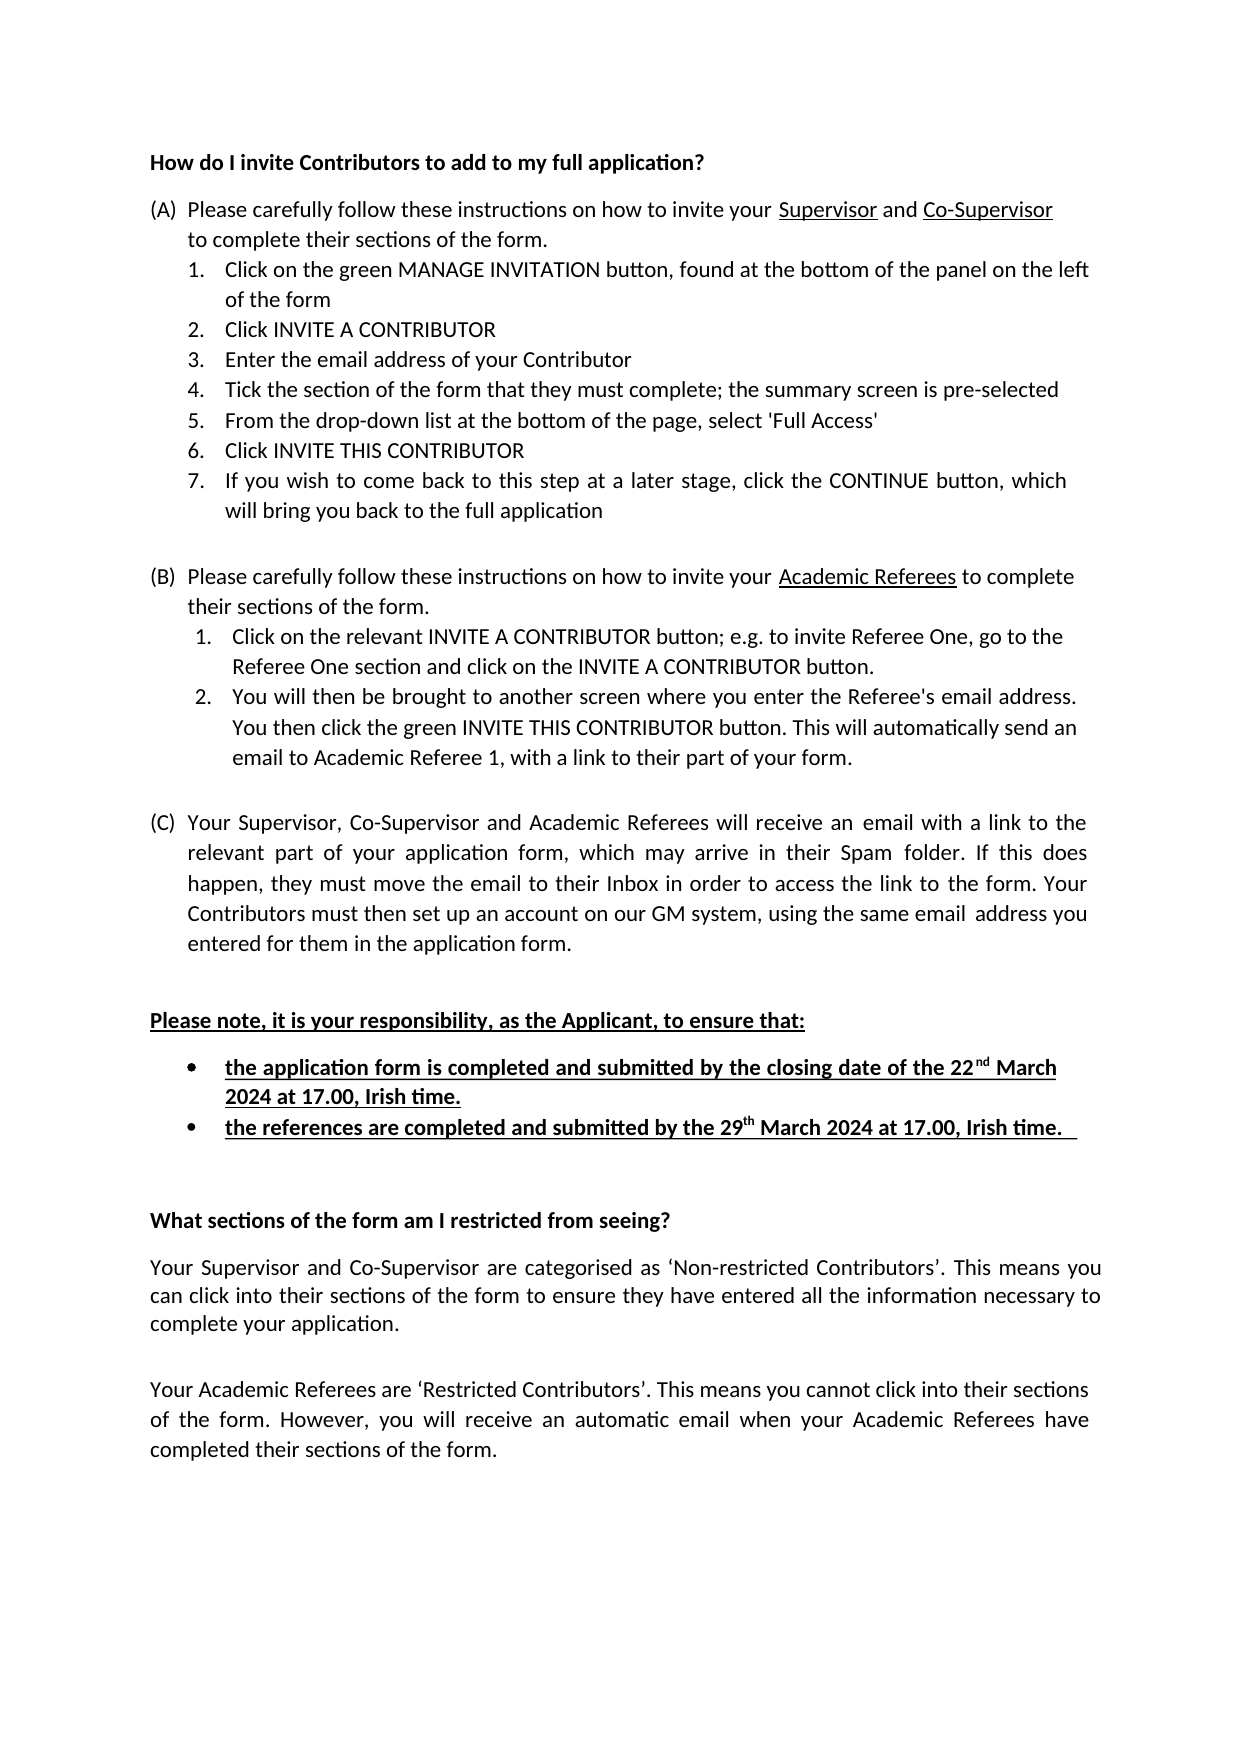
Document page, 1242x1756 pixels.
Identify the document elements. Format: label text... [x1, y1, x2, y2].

subtitle the references are completed and submitted by the 29th March 2024 at 17.00, Irish time. [187, 1113, 1102, 1141]
list the application form is completed and submitted by the closing date of the 22nd March 2024 at 17.00, Irish time. [187, 1053, 1057, 1111]
list Click INVITE THIS CONTRIBUTOR [187, 436, 1102, 464]
list If you wish to come back to this step at a later stage, click the CONTINUE button, which will bring you back to the full application [187, 466, 1069, 524]
subtitle How do I invite Contributors to add to my full application? [150, 148, 1102, 176]
list Click on the relevant INVITE A CONTRIBUTOR button; e.g. to invite Referee One, go to the Referee One section and click on the INVITE A CONTRIBUTOR button. [194, 622, 1065, 680]
list Tick the section of the form that they must complete; the summary screen is pre-selected [187, 375, 1102, 403]
list Please carefully follow these instructions on how to invite your Supervisor and Co-Supervisor to complete their sections of the form. [150, 195, 1053, 253]
list You will then be brought to another screen where you enter the Referee's email address. You then click the green INVITE THIS CONTRIBUTOR button. This will automatically send an email to Academic Referee 1, with a link to their part of your form. [194, 682, 1078, 771]
list Click INVITE A CONTRIBUTOR [187, 316, 1102, 343]
text Your Supervisor and Co-Supervisor are categorised as ‘Non-restricted Contributors’. This means you can click into their sections of the form to ensure they have entered all the information necessary to complete your application. [150, 1253, 1102, 1337]
text Your Academic Referees are ‘Restricted Contributors’. This means you cannot click into their sections of the form. However, you will receive an automatic email when your Academic Referees have completed their sections of the form. [150, 1375, 1092, 1463]
list From the drop-down list at the bottom of the page, select 'Full Access' [187, 406, 1102, 434]
list Please carefully follow these instructions on how to invite your Academic Referees to complete their sections of the form. [150, 562, 1074, 620]
list Enter the email address of your Contributor [187, 345, 1102, 373]
text What sections of the form am I restricted from seeing? [150, 1207, 1102, 1234]
list Click on the green MANAGE INVITATION button, found at the bottom of the panel on the left of the form [187, 255, 1091, 313]
list Your Supervisor, Co-Supervisor and Academic Referees will receive an email with a link to the relevant part of your application form, which may arrive in their Spam folder. If this does happen, they must move the email to their Inbox in order to access the link to the form. Your Contributors must then set up an account on our GM system, using the same email address you entered for them in the application form. [150, 808, 1087, 957]
text Please note, it is your responsibility, as the Applicant, to ensure that: [150, 1006, 1102, 1034]
